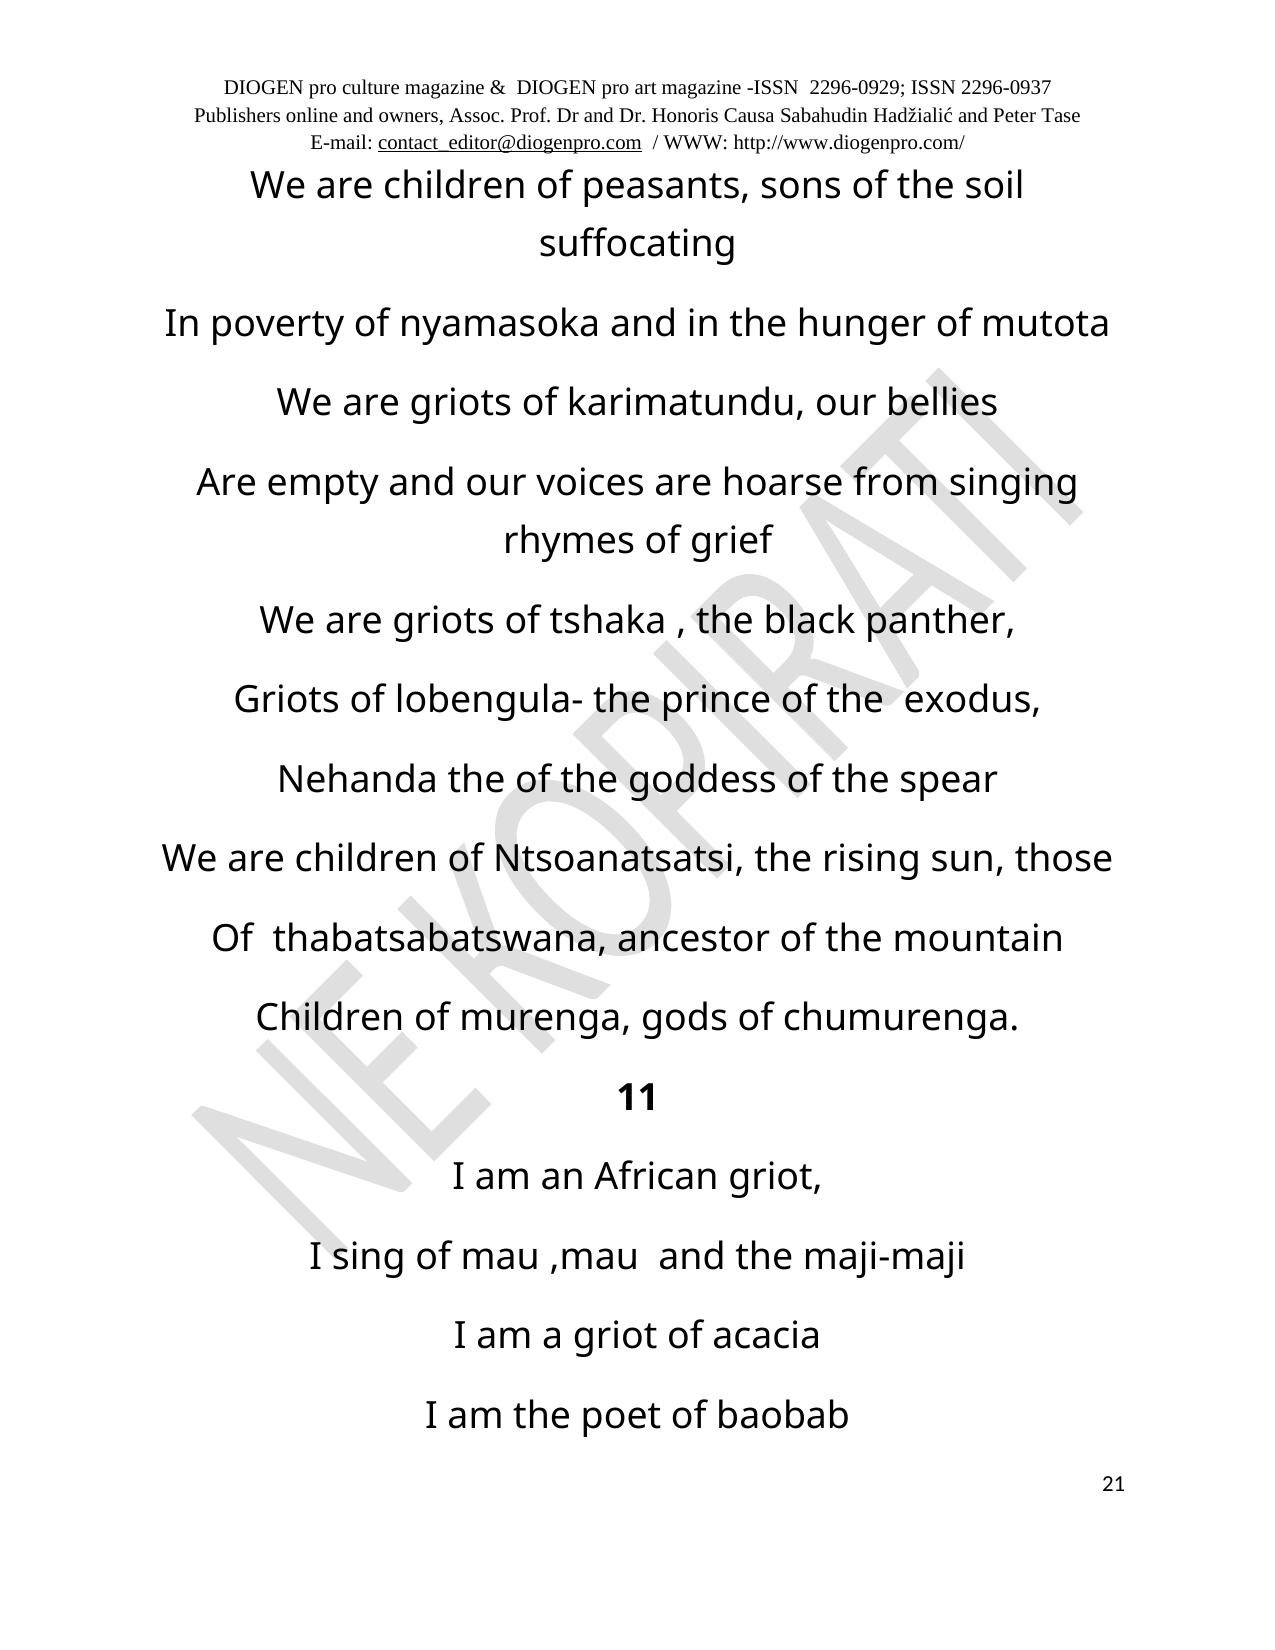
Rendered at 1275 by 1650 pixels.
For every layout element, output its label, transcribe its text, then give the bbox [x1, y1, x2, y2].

text I am a griot of acacia [150, 1309, 1125, 1360]
text 11 [150, 1070, 1125, 1121]
text Griots of lobengula- the prince of the exodus, [150, 673, 1125, 724]
text We are children of peasants, sons of the soil suffocating [150, 158, 1125, 268]
text In poverty of nyamasoka and in the hunger of mutota [150, 296, 1125, 347]
text We are children of Ntsoanatsatsi, the rising sun, those [150, 832, 1125, 883]
text Are empty and our voices are hoarse from singing rhymes of grief [150, 455, 1125, 565]
text Children of murenga, gods of chumurenga. [150, 991, 1125, 1042]
text We are griots of tshaka , the black panther, [150, 593, 1125, 644]
text Nehanda the of the goddess of the spear [150, 752, 1125, 803]
text We are griots of karimatundu, our bellies [150, 376, 1125, 427]
text Of thabatsabatswana, ancestor of the mountain [150, 911, 1125, 962]
text I am an African griot, [150, 1150, 1125, 1201]
text I sing of mau ,mau and the maji-maji [150, 1229, 1125, 1280]
text I am the poet of baobab [150, 1388, 1125, 1439]
